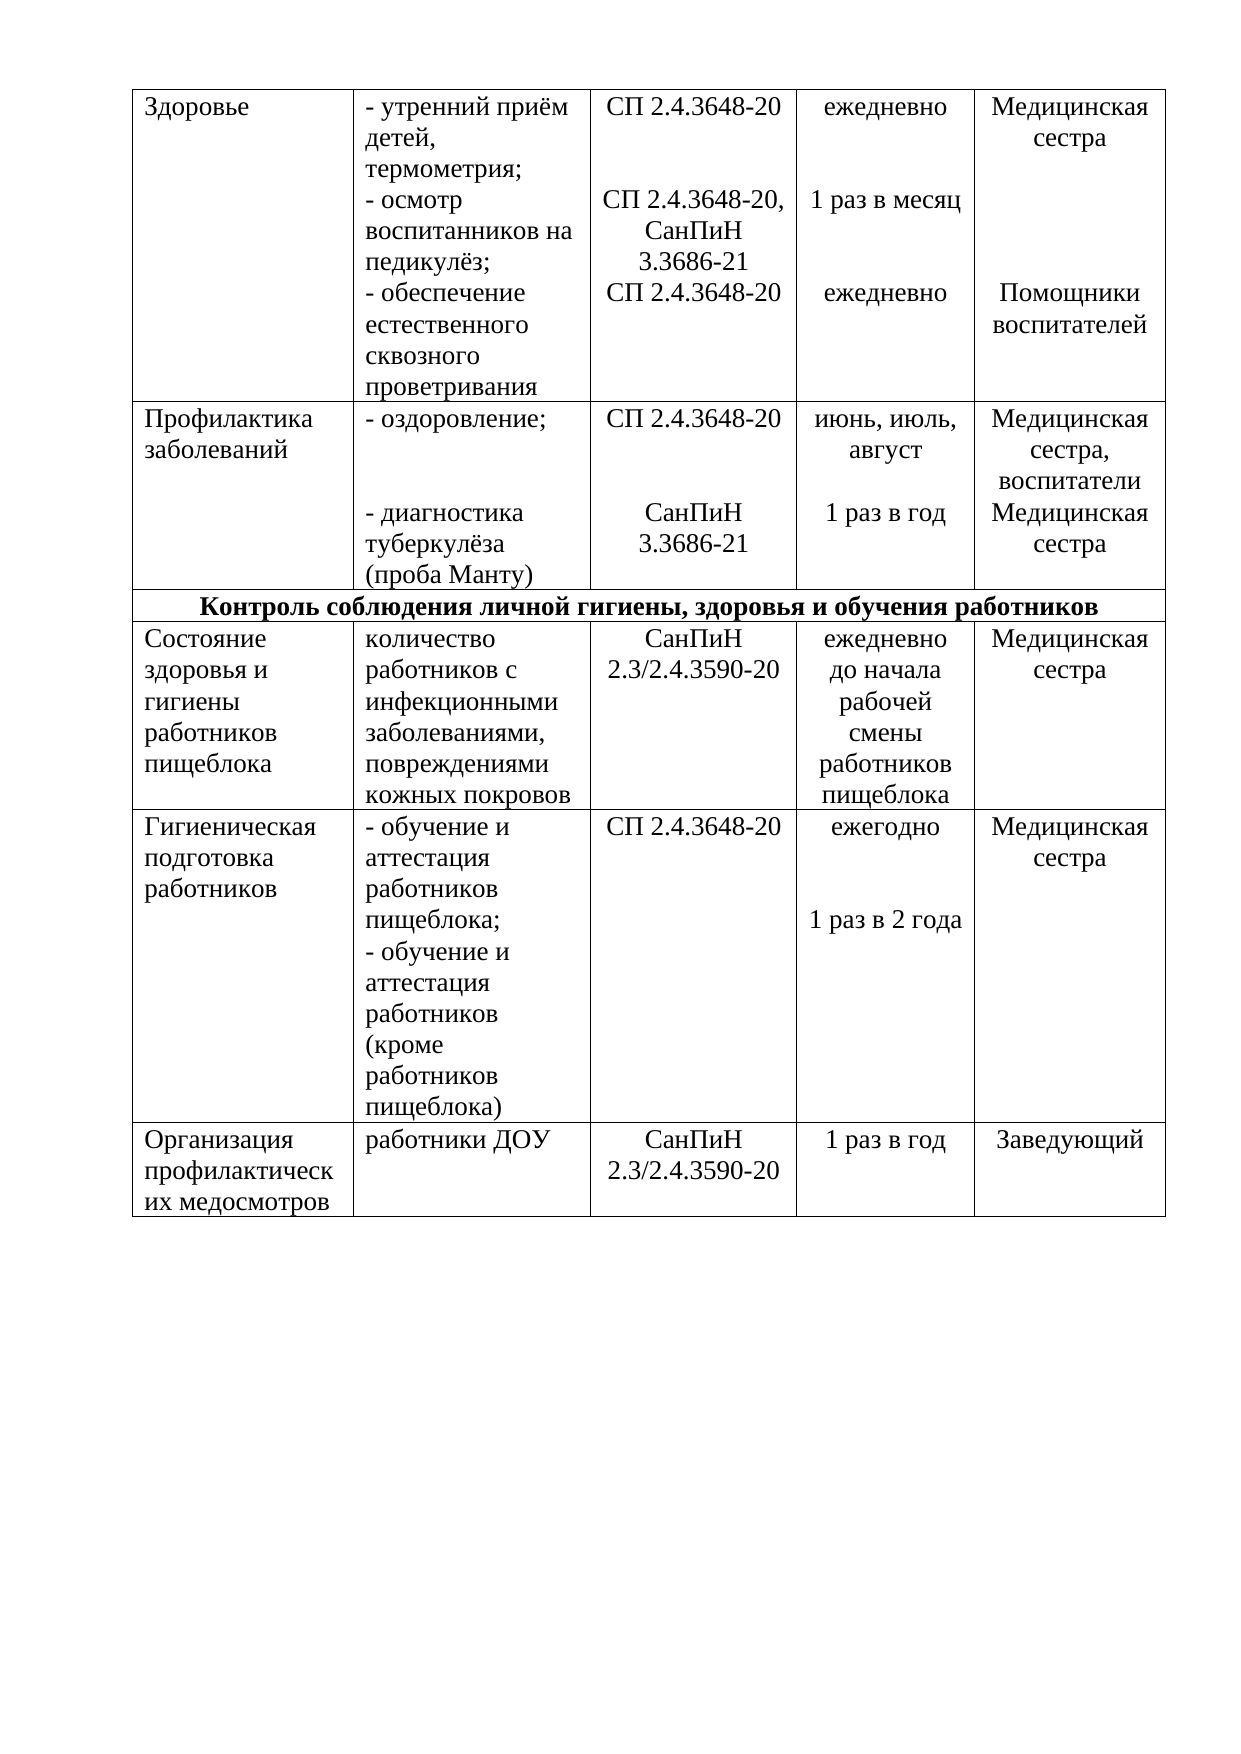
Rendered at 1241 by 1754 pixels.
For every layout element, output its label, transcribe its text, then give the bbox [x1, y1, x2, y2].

table_cell СП 2.4.3648-20 [591, 810, 796, 1122]
table_cell Медицинская сестра [975, 810, 1165, 1122]
table_cell СП 2.4.3648-20 СП 2.4.3648-20, СанПиН 3.3686-21 СП 2.4.3648-20 [591, 90, 796, 401]
table_cell СП 2.4.3648-20 СанПиН 3.3686-21 [591, 402, 796, 589]
table_cell ежегодно 1 раз в 2 года [797, 810, 974, 1122]
table_cell количество работников с инфекционными заболеваниями, повреждениями кожных покровов [354, 622, 590, 809]
table_cell Здоровье [133, 90, 353, 401]
table_cell июнь, июль, август 1 раз в год [797, 402, 974, 589]
table_cell Медицинская сестра [975, 622, 1165, 809]
table_cell Заведующий [975, 1123, 1165, 1216]
table_cell - оздоровление; - диагностика туберкулёза (проба Манту) [354, 402, 590, 589]
table_cell Медицинская сестра, воспитатели Медицинская сестра [975, 402, 1165, 589]
table_cell ежедневно до начала рабочей смены работников пищеблока [797, 622, 974, 809]
table_cell - утренний приём детей, термометрия; - осмотр воспитанников на педикулёз; - обеспечение естественного сквозного проветривания [354, 90, 590, 401]
table_cell - обучение и аттестация работников пищеблока; - обучение и аттестация работников (кроме работников пищеблока) [354, 810, 590, 1122]
table_cell Состояние здоровья и гигиены работников пищеблока [133, 622, 353, 809]
table_cell Профилактика заболеваний [133, 402, 353, 589]
table_cell ежедневно 1 раз в месяц ежедневно [797, 90, 974, 401]
table_cell Организация профилактических медосмотров [133, 1123, 353, 1216]
table_cell Медицинская сестра Помощники воспитателей [975, 90, 1165, 401]
table_cell работники ДОУ [354, 1123, 590, 1216]
table_cell Контроль соблюдения личной гигиены, здоровья и обучения работников [133, 590, 1165, 621]
table_cell 1 раз в год [797, 1123, 974, 1216]
table_cell СанПиН 2.3/2.4.3590-20 [591, 1123, 796, 1216]
table_cell СанПиН 2.3/2.4.3590-20 [591, 622, 796, 809]
table_cell Гигиеническая подготовка работников [133, 810, 353, 1122]
